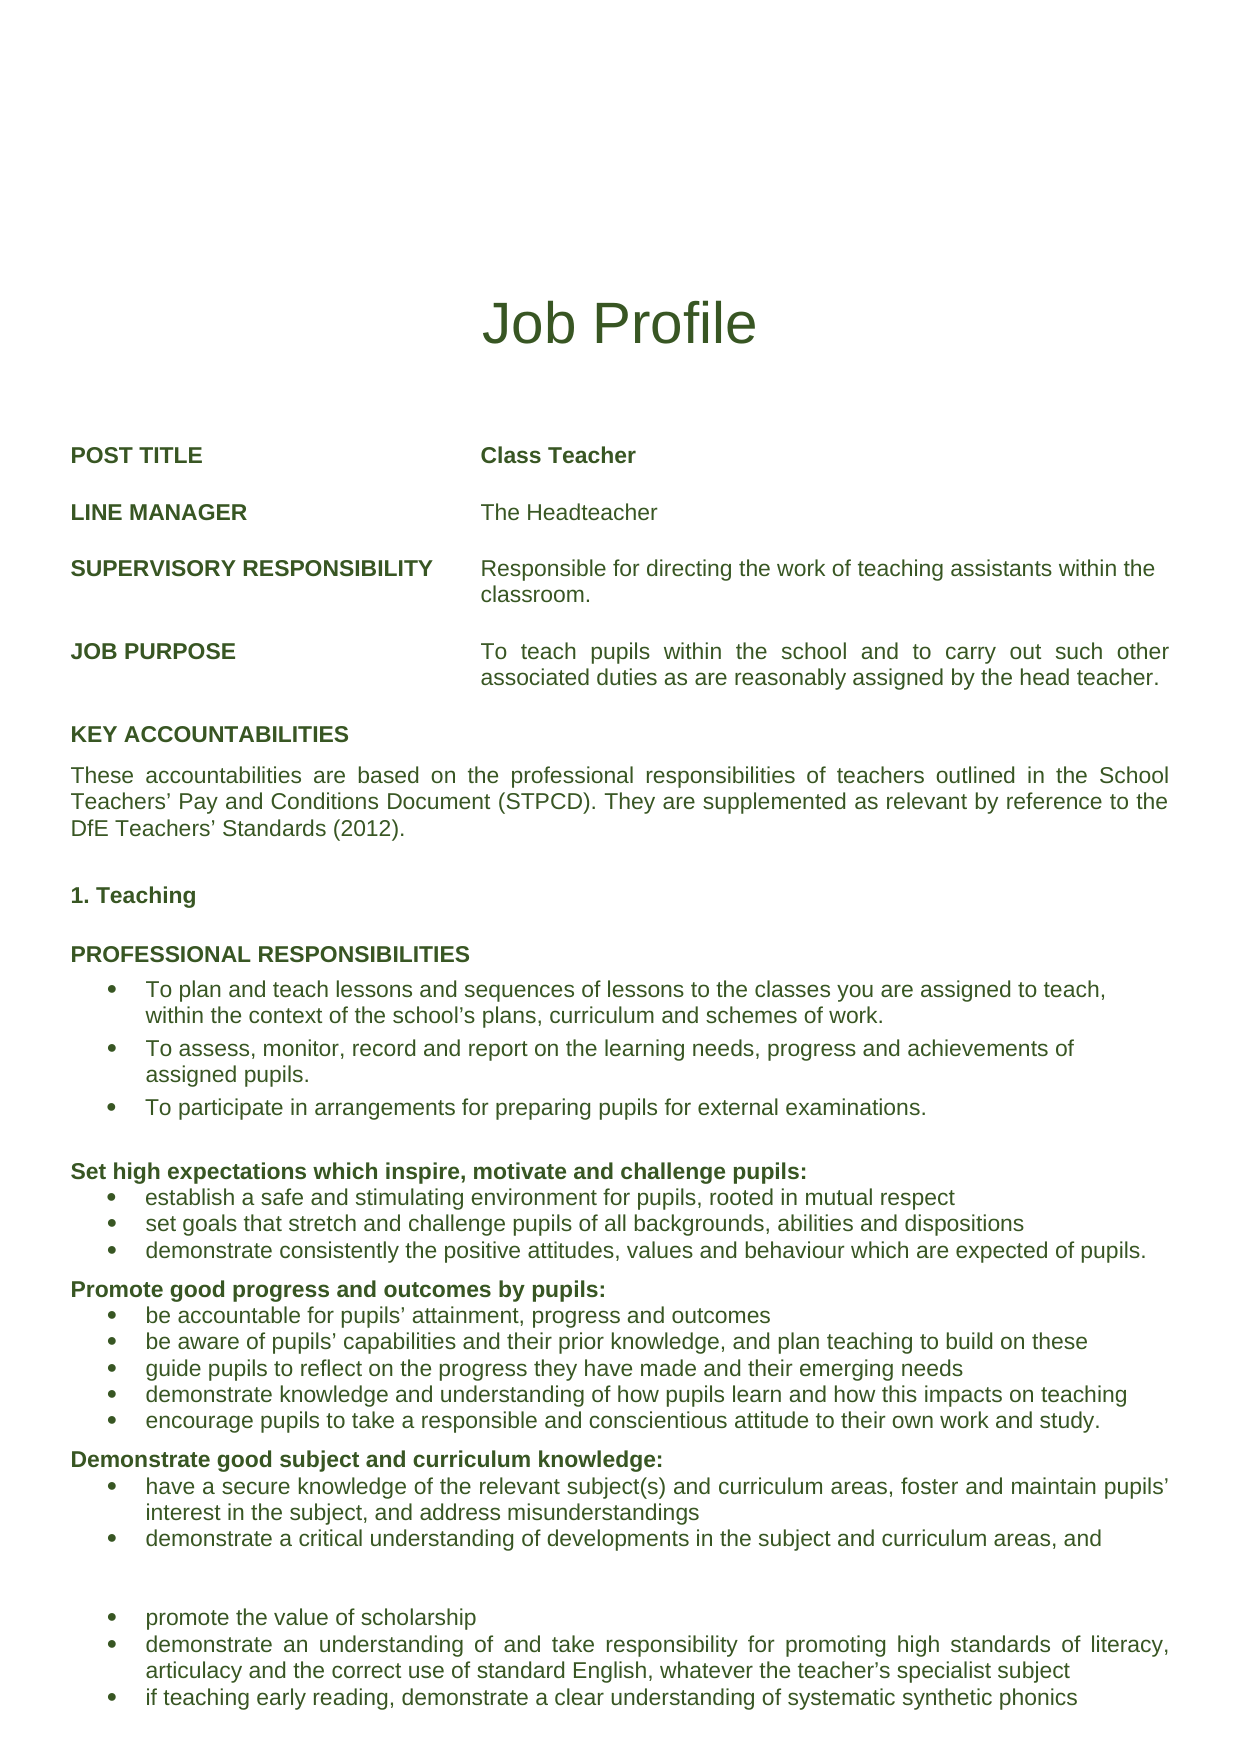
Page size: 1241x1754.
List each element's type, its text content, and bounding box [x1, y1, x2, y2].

table_cell LINE MANAGER [59, 484, 469, 540]
table_cell JOB PURPOSE [59, 623, 469, 706]
table_cell The Headteacher [469, 484, 1181, 540]
text Job Profile [59, 289, 1181, 356]
table_cell Responsible for directing the work of teaching assistants within the classroom. [469, 540, 1181, 623]
table_cell 1. Teaching [59, 867, 1181, 913]
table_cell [59, 1145, 1181, 1710]
table_cell SUPERVISORY RESPONSIBILITY [59, 540, 469, 623]
table_cell To teach pupils within the school and to carry out such other associated duties as are reasonably assigned by the head teacher. [469, 623, 1181, 706]
table_cell KEY ACCOUNTABILITIES These accountabilities are based on the professional responsibilities of teachers outlined in the School Teachers’ Pay and Conditions Document (STPCD). They are supplemented as relevant by reference to the DfE Teachers’ Standards (2012). [59, 706, 1181, 867]
table_header POST TITLE [59, 428, 469, 484]
table_header Class Teacher [469, 428, 1181, 484]
table_cell PROFESSIONAL RESPONSIBILITIES [59, 913, 1181, 970]
table_cell To plan and teach lessons and sequences of lessons to the classes you are assigned to teach, within the context of the school’s plans, curriculum and schemes of work. To assess, monitor, record and report on the learning needs, progress and achievements of assigned pupils. To participate in arrangements for preparing pupils for external examinations. [59, 970, 1181, 1145]
